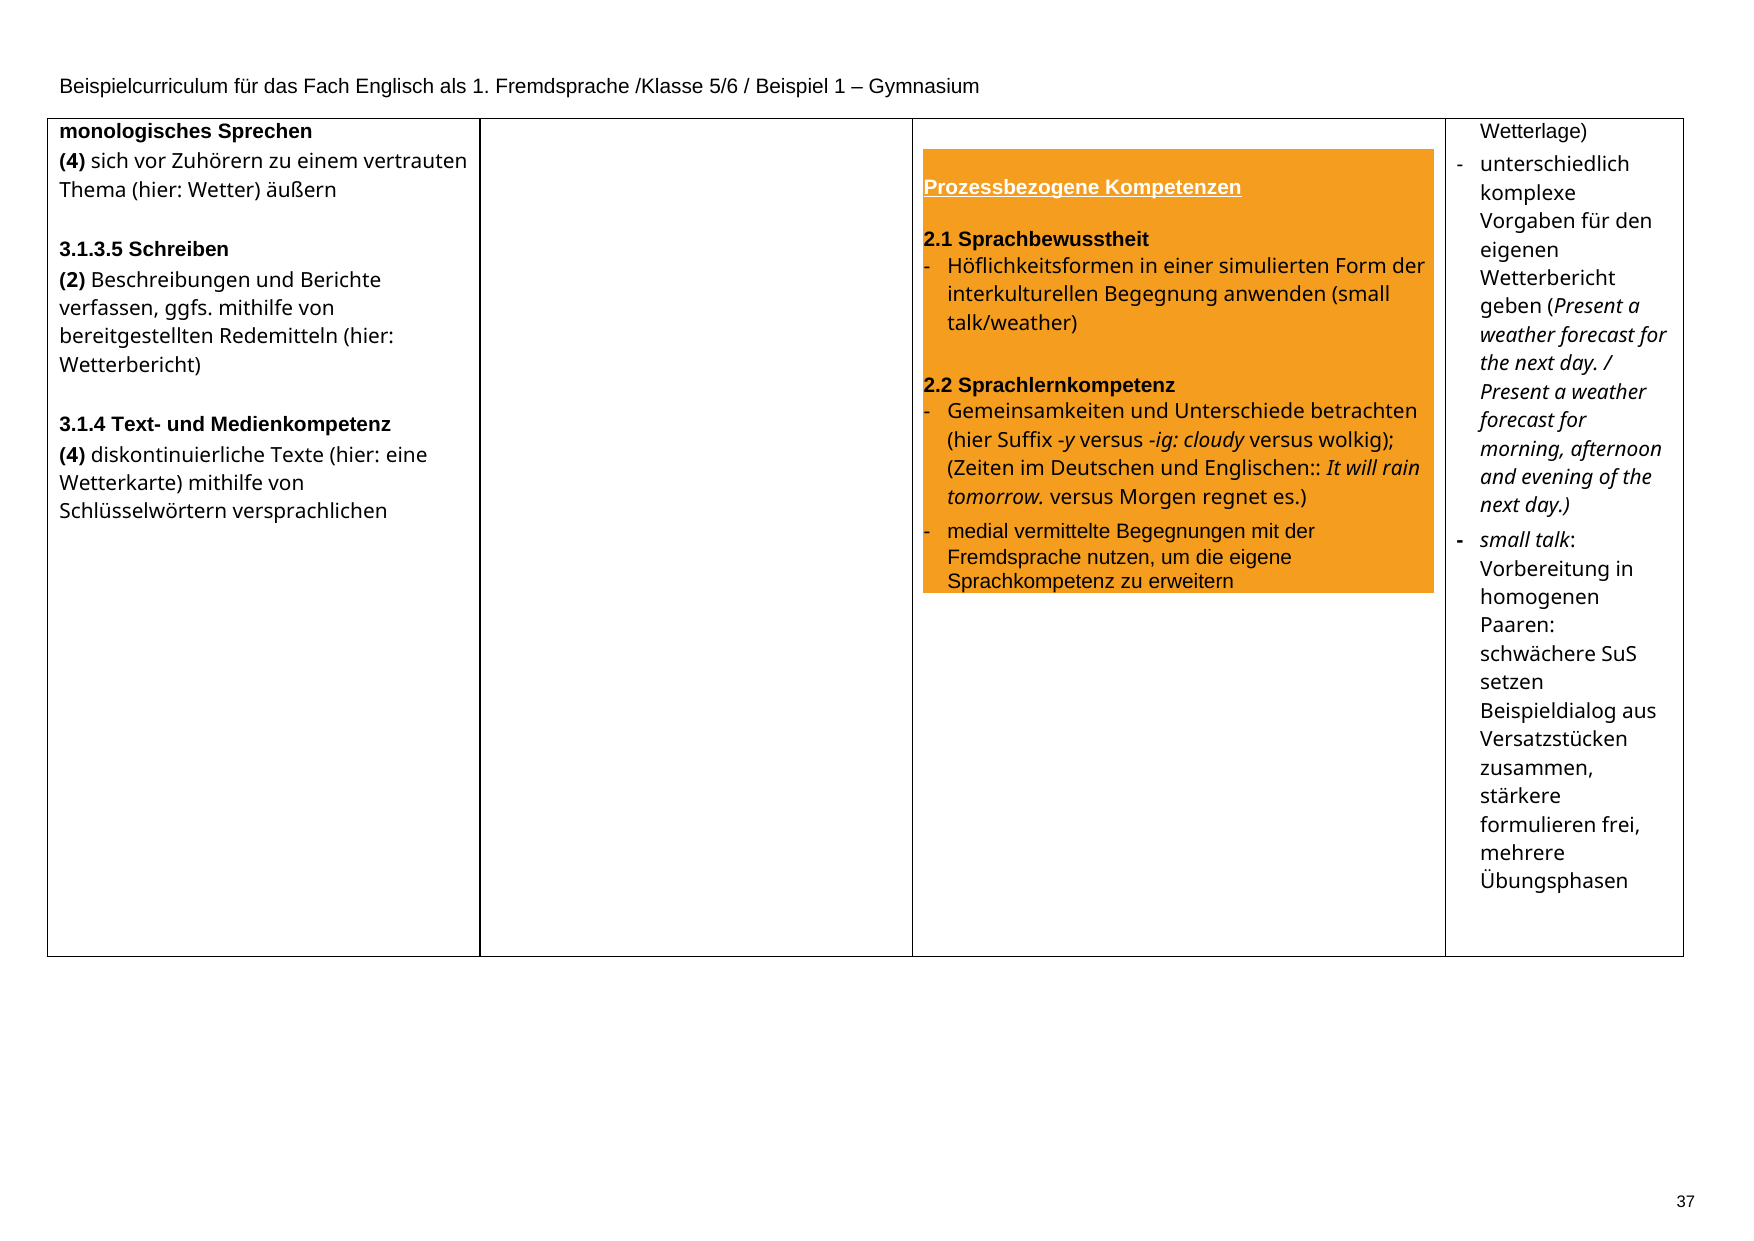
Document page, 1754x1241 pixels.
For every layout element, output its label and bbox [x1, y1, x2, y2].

table_cell [481, 119, 912, 956]
table_cell [913, 119, 1445, 956]
table_cell [48, 119, 479, 956]
table_cell [1446, 119, 1683, 956]
